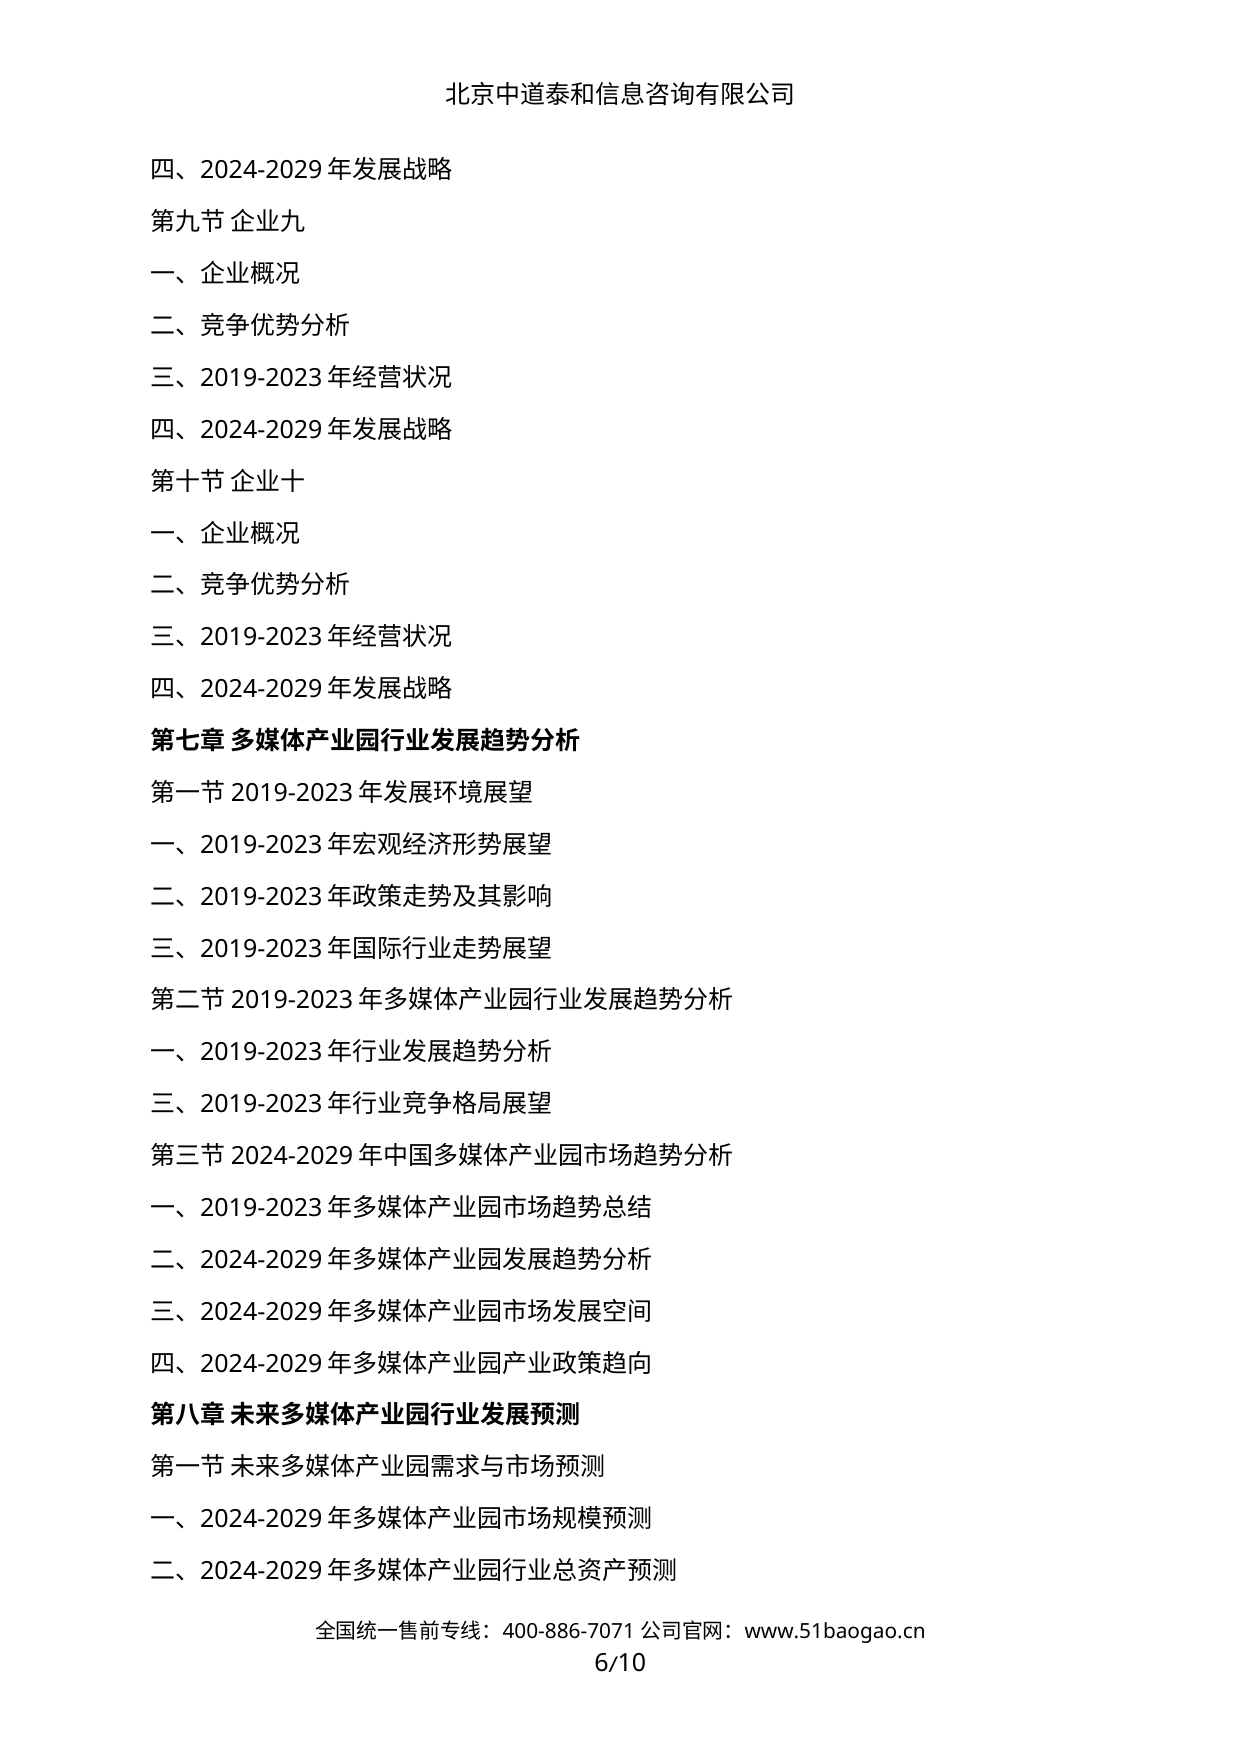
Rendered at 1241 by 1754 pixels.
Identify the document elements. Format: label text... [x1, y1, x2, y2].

text 第十节 企业十 [150, 461, 1090, 497]
text 三、2019-2023年经营状况 [150, 357, 1090, 394]
text 四、2024-2029年发展战略 [150, 150, 1090, 186]
text 第九节 企业九 [150, 202, 1090, 238]
text 二、竞争优势分析 [150, 306, 1090, 342]
text 第一节 2019-2023年发展环境展望 [150, 772, 1090, 809]
text 一、企业概况 [150, 513, 1090, 549]
text 三、2019-2023年国际行业走势展望 [150, 928, 1090, 964]
text 四、2024-2029年发展战略 [150, 669, 1090, 705]
text 第二节 2019-2023年多媒体产业园行业发展趋势分析 [150, 980, 1090, 1016]
text 第一节 未来多媒体产业园需求与市场预测 [150, 1447, 1090, 1483]
text 四、2024-2029年发展战略 [150, 409, 1090, 446]
text 第三节 2024-2029年中国多媒体产业园市场趋势分析 [150, 1136, 1090, 1172]
text 二、竞争优势分析 [150, 565, 1090, 601]
text 二、2024-2029年多媒体产业园发展趋势分析 [150, 1239, 1090, 1276]
text 一、2019-2023年多媒体产业园市场趋势总结 [150, 1187, 1090, 1224]
text 三、2024-2029年多媒体产业园市场发展空间 [150, 1291, 1090, 1327]
text 一、2019-2023年行业发展趋势分析 [150, 1032, 1090, 1068]
text 一、企业概况 [150, 254, 1090, 290]
text 第七章 多媒体产业园行业发展趋势分析 [150, 721, 1090, 757]
text 一、2024-2029年多媒体产业园市场规模预测 [150, 1499, 1090, 1535]
text 四、2024-2029年多媒体产业园产业政策趋向 [150, 1343, 1090, 1379]
text 一、2019-2023年宏观经济形势展望 [150, 824, 1090, 861]
text 三、2019-2023年行业竞争格局展望 [150, 1084, 1090, 1120]
text 二、2019-2023年政策走势及其影响 [150, 876, 1090, 912]
text 二、2024-2029年多媒体产业园行业总资产预测 [150, 1551, 1090, 1587]
text 第八章 未来多媒体产业园行业发展预测 [150, 1395, 1090, 1431]
text 三、2019-2023年经营状况 [150, 617, 1090, 653]
